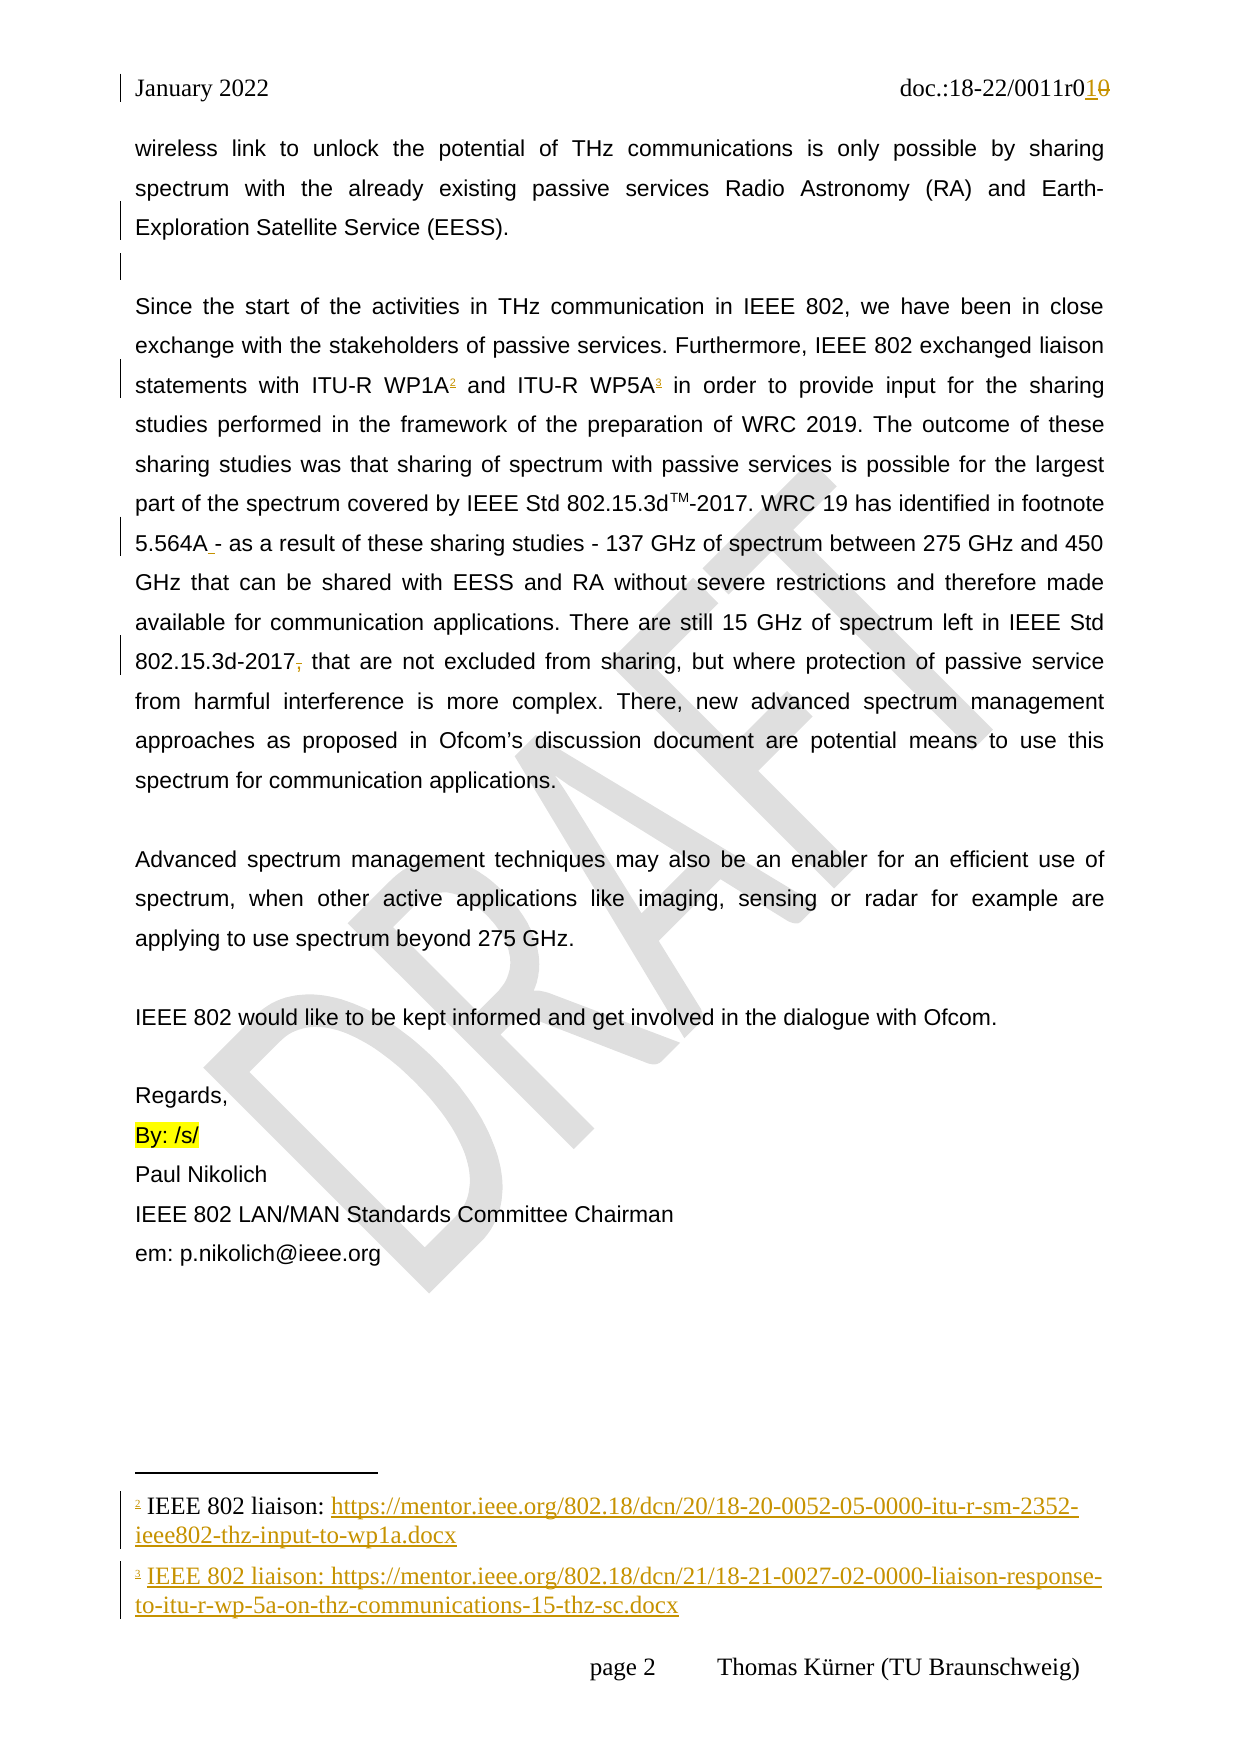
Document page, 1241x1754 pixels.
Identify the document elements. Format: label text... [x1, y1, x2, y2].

text em: p.nikolich@ieee.org [135, 1240, 1105, 1267]
text IEEE 802 LAN/MAN Standards Committee Chairman [135, 1201, 1105, 1227]
text Advanced spectrum management techniques may also be an enabler for an efficient use of spectrum, when other active applications like imaging, sensing or radar for example are applying to use spectrum beyond 275 GHz. [135, 846, 1105, 951]
text IEEE 802 would like to be kept informed and get involved in the dialogue with Ofcom. [135, 1003, 1105, 1030]
text Since the start of the activities in THz communication in IEEE 802, we have been in close exchange with the stakeholders of passive services. Furthermore, IEEE 802 exchanged liaison statements with ITU-R WP1A and ITU-R WP5A in order to provide input for the sharing studies performed in the framework of the preparation of WRC 2019. The outcome of these sharing studies was that sharing of spectrum with passive services is possible for the largest part of the spectrum covered by IEEE Std 802.15.3dTM-2017. WRC 19 has identified in footnote 5.564A- as a result of these sharing studies - 137 GHz of spectrum between 275 GHz and 450 GHz that can be shared with EESS and RA without severe restrictions and therefore made available for communication applications. There are still 15 GHz of spectrum left in IEEE Std 802.15.3d-2017 that are not excluded from sharing, but where protection of passive service from harmful interference is more complex. There, new advanced spectrum management approaches as proposed in Ofcom’s discussion document are potential means to use this spectrum for communication applications. [135, 293, 1105, 793]
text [135, 135, 1105, 240]
text Regards, [135, 1082, 1105, 1109]
text By: /s/ [199, 1122, 1105, 1148]
text Paul Nikolich [135, 1161, 1105, 1188]
